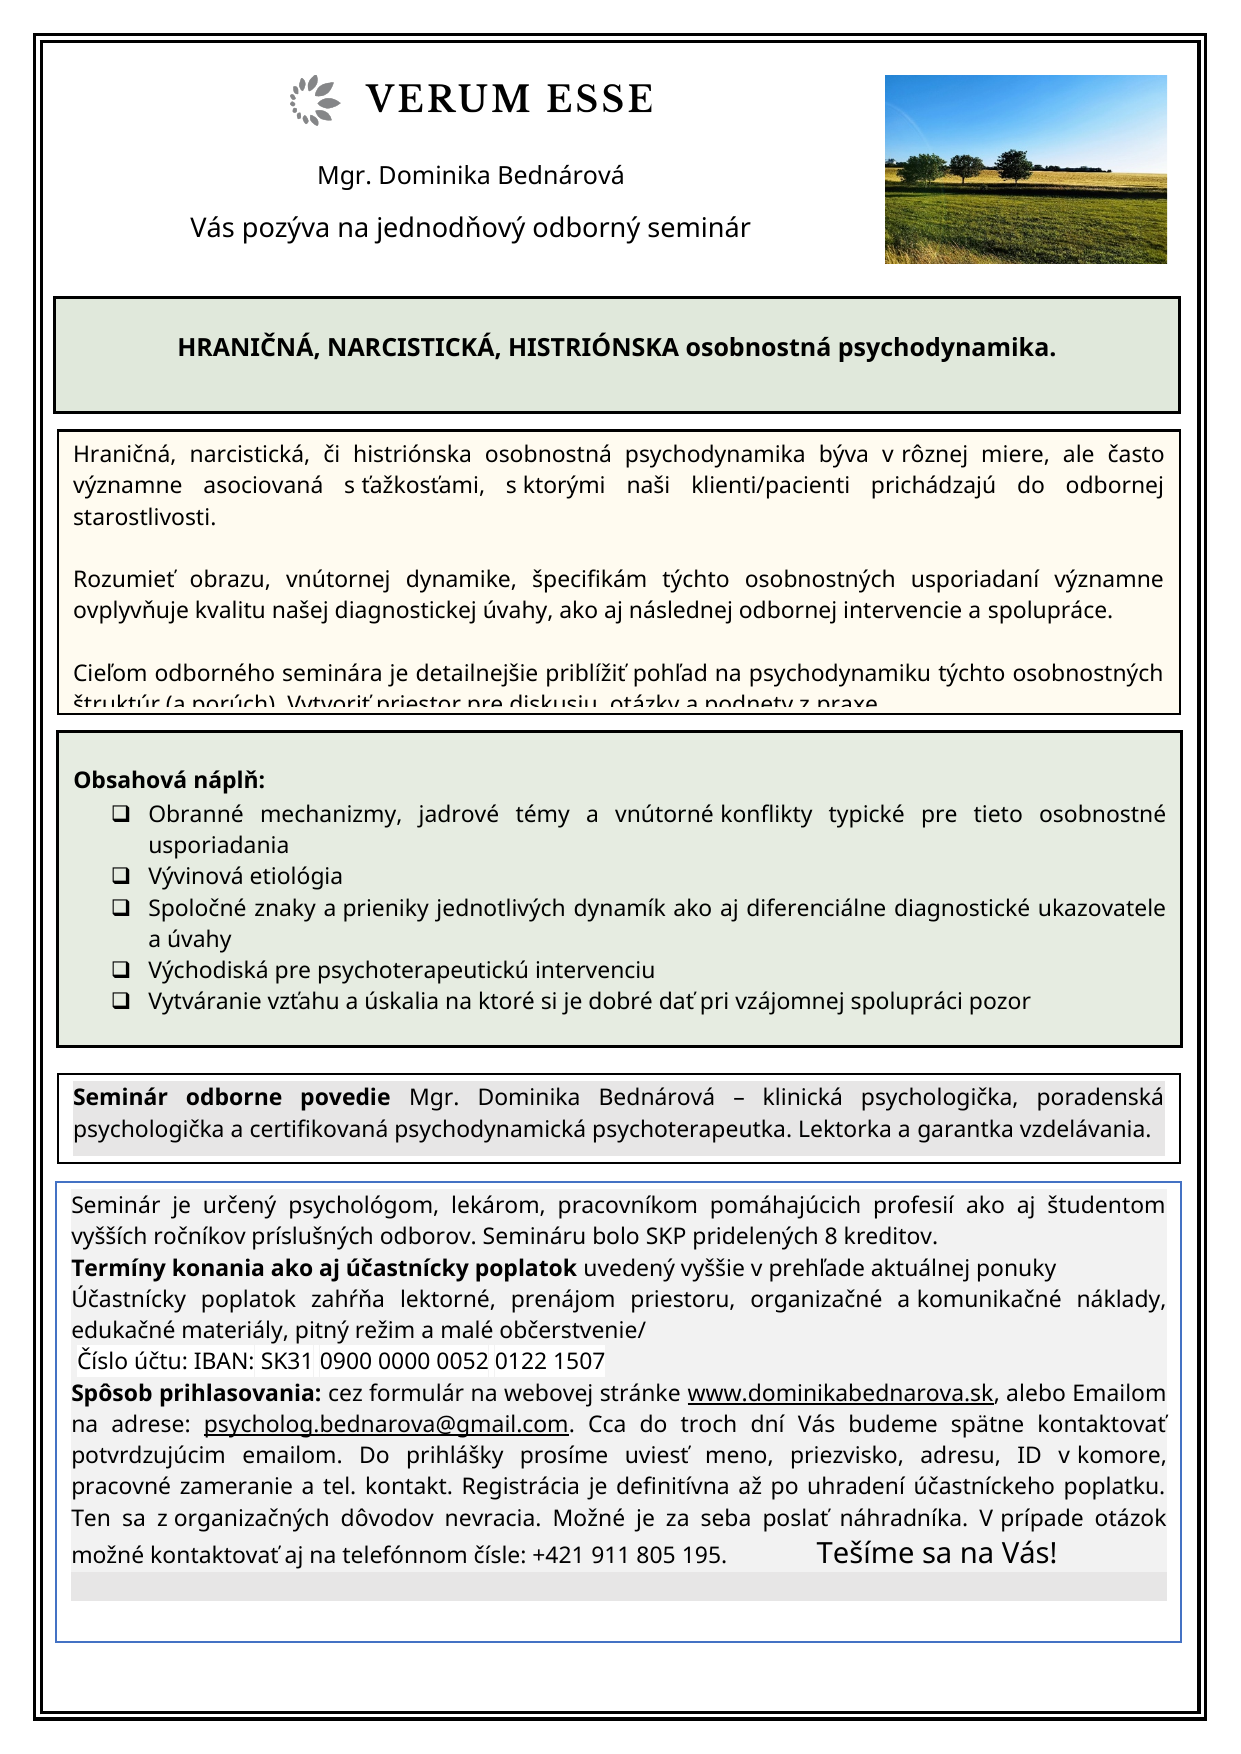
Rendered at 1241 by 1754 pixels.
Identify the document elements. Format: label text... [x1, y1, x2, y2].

picture [290, 75, 652, 126]
list Vás pozýva na jednodňový odborný seminár [75, 208, 885, 245]
picture [885, 75, 1168, 264]
text Mgr. Dominika Bednárová [75, 157, 885, 191]
